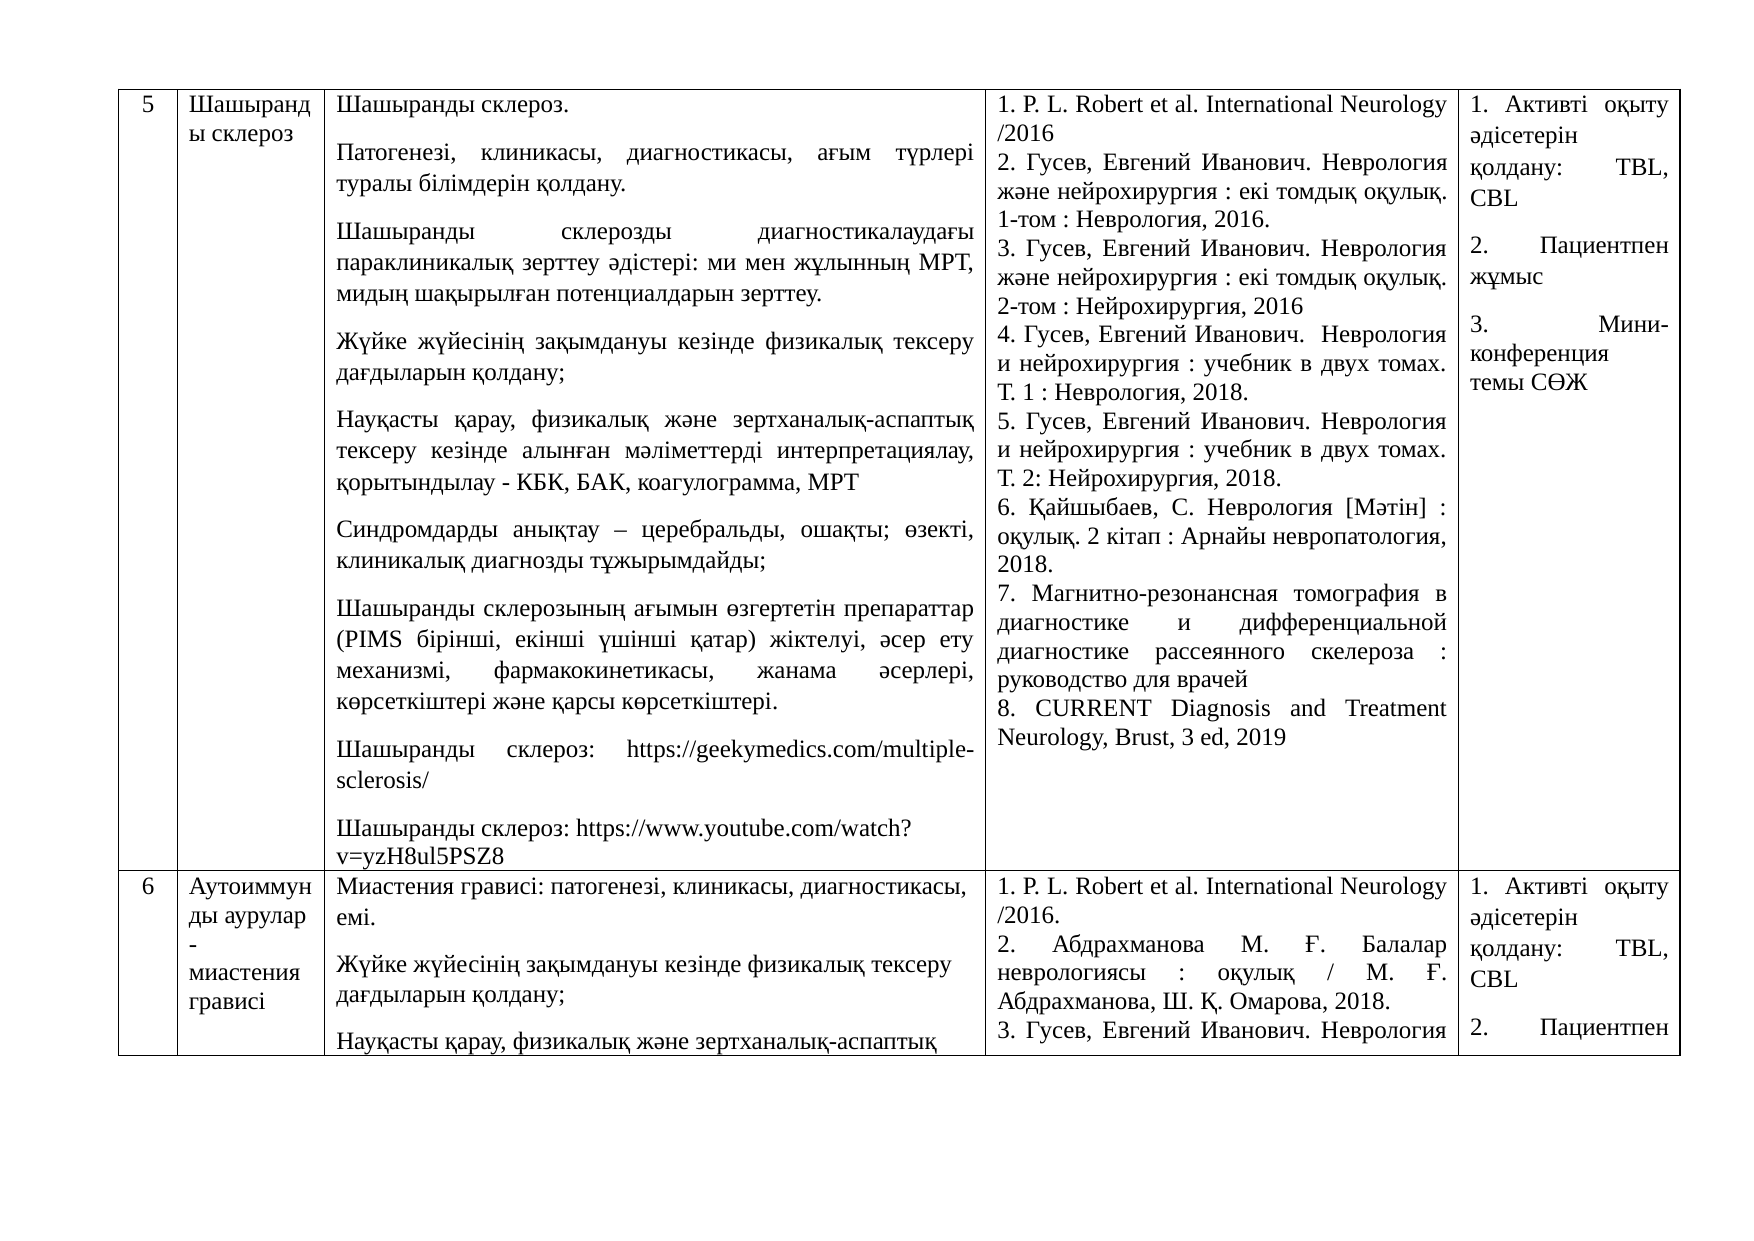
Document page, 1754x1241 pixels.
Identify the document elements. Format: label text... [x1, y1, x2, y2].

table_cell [325, 871, 985, 1055]
table_cell Шашыранды склероз. Патогенезі, клиникасы, диагностикасы, ағым түрлері туралы білімдерін қолдану. Шашыранды склерозды диагностикалаудағы параклиникалық зерттеу әдістері: ми мен жұлынның МРТ, мидың шақырылған потенциалдарын зерттеу. Жүйке жүйесінің зақымдануы кезінде физикалық тексеру дағдыларын қолдану; Науқасты қарау, физикалық және зертханалық-аспаптық тексеру кезінде алынған мәліметтерді интерпретациялау, қорытындылау - КБК, БАК, коагулограмма, МРТ Синдромдарды анықтау – церебральды, ошақты; өзекті, клиникалық диагнозды тұжырымдайды; Шашыранды склерозының ағымын өзгертетін препараттар (PIMS бірінші, екінші үшінші қатар) жіктелуі, әсер ету механизмі, фармакокинетикасы, жанама әсерлері, көрсеткіштері және қарсы көрсеткіштері. Шашыранды склероз: https://geekymedics.com/multiple-sclerosis/ Шашыранды склероз: https://www.youtube.com/watch?v=yzH8ul5PSZ8 [325, 90, 985, 870]
table_cell 6 [119, 871, 177, 1055]
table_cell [1459, 871, 1679, 1055]
table_cell 5 [119, 90, 177, 870]
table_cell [1459, 90, 1679, 870]
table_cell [178, 871, 324, 1055]
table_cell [986, 871, 1458, 1055]
table_cell 1. P. L. Robert et al. International Neurology /2016 2. Гусев, Евгений Иванович. Неврология және нейрохирургия : екі томдық оқулық. 1-том : Неврология, 2016. 3. Гусев, Евгений Иванович. Неврология және нейрохирургия : екі томдық оқулық. 2-том : Нейрохирургия, 2016 4. Гусев, Евгений Иванович. Неврология и нейрохирургия : учебник в двух томах. Т. 1 : Неврология, 2018. 5. Гусев, Евгений Иванович. Неврология и нейрохирургия : учебник в двух томах. Т. 2: Нейрохирургия, 2018. 6. Қайшыбаев, С. Неврология [Мәтін] : оқулық. 2 кітап : Арнайы невропатология, 2018. 7. Магнитно-резонансная томография в диагностике и дифференциальной диагностике рассеянного скелероза : руководство для врачей 8. CURRENT Diagnosis and Treatment Neurology, Brust, 3 ed, 2019 [986, 90, 1458, 870]
table_cell Шашыранды склероз [178, 90, 324, 870]
